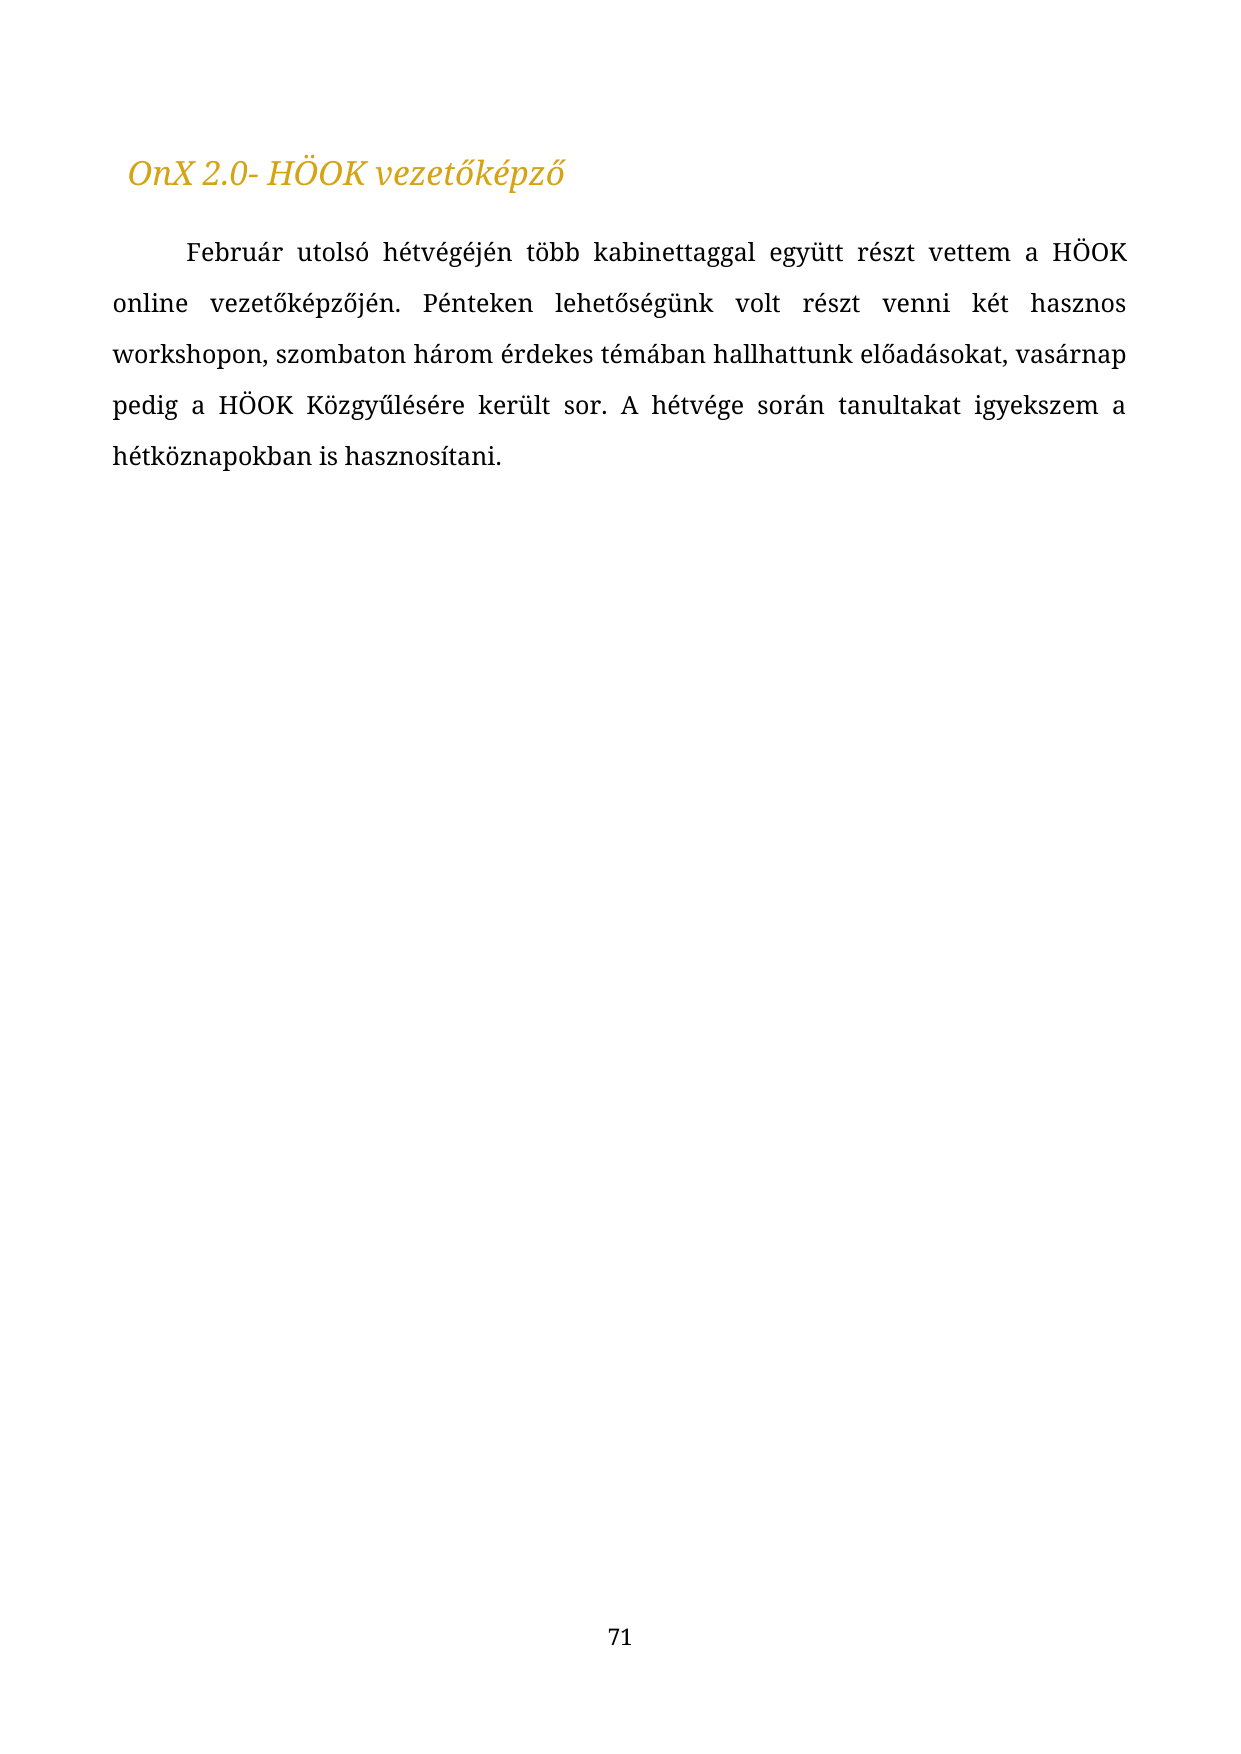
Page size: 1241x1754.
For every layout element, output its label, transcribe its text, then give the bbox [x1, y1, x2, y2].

text OnX 2.0- HÖOK vezetőképző [112, 150, 1128, 195]
text Február utolsó hétvégéjén több kabinettaggal együtt részt vettem a HÖOK online vezetőképzőjén. Pénteken lehetőségünk volt részt venni két hasznos workshopon, szombaton három érdekes témában hallhattunk előadásokat, vasárnap pedig a HÖOK Közgyűlésére került sor. A hétvége során tanultakat igyekszem a hétköznapokban is hasznosítani. [112, 235, 1128, 473]
